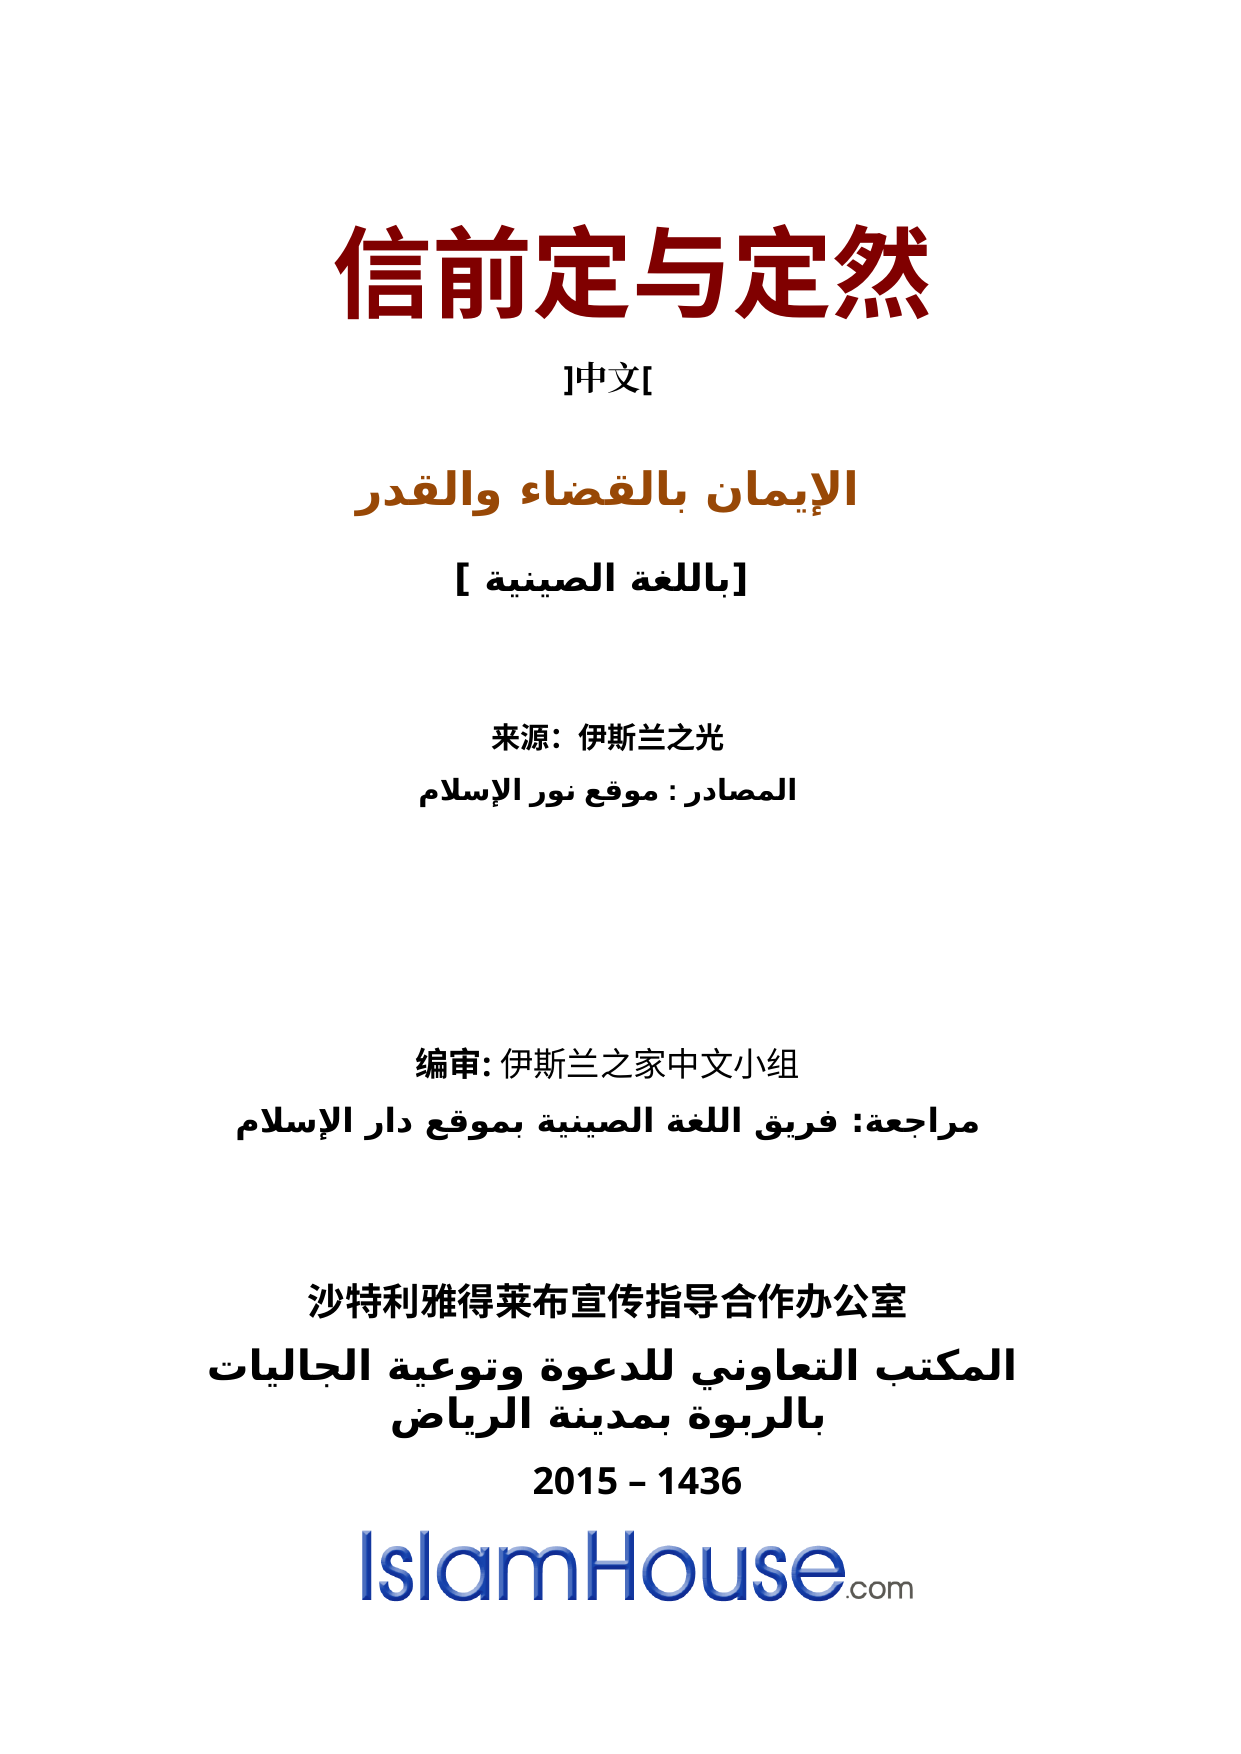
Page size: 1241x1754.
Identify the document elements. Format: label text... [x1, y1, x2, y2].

text 沙特利雅得莱布宣传指导合作办公室 [162, 1272, 1053, 1326]
text 来源：伊斯兰之光 [162, 715, 1053, 757]
text [باللغة الصينية ] [162, 557, 1053, 601]
text المصادر : موقع نور الإسلام [162, 773, 1053, 806]
text 编审: 伊斯兰之家中文小组 [162, 1037, 1053, 1086]
text مراجعة: فريق اللغة الصينية بموقع دار الإسلام [162, 1101, 1053, 1140]
text 信前定与定然 [162, 195, 1053, 339]
text 2015 – 1436 [162, 1454, 1053, 1505]
picture [345, 1517, 929, 1614]
text الإيمان بالقضاء والقدر [162, 463, 1053, 516]
text ]中文[ [162, 352, 1053, 400]
text المكتب التعاوني للدعوة وتوعية الجاليات بالربوة بمدينة الرياض [162, 1341, 1053, 1438]
